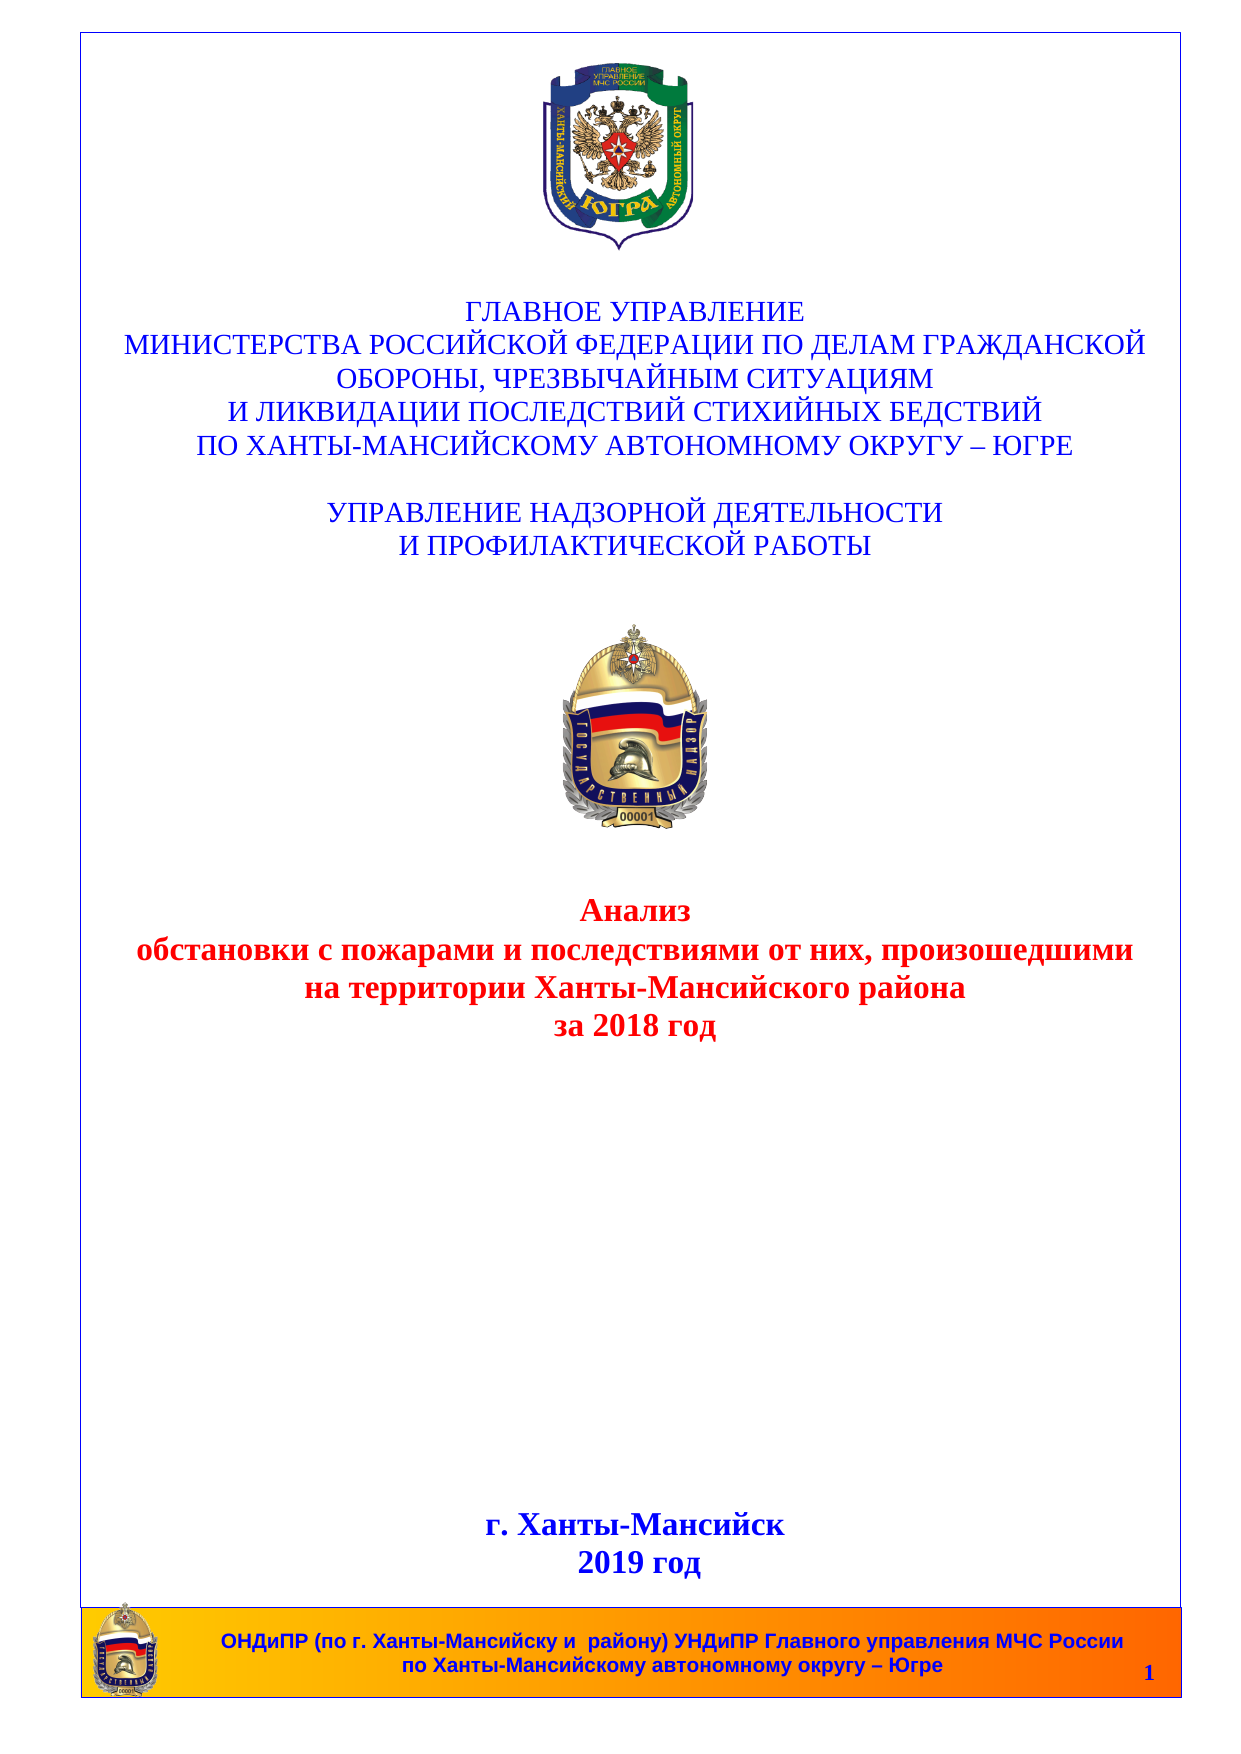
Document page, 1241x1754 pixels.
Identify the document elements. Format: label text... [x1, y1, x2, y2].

text УПРАВЛЕНИЕ НАДЗОРНОЙ ДЕЯТЕЛЬНОСТИ [118, 495, 1152, 528]
text ПО ХАНТЫ-МАНСИЙСКОМУ АВТОНОМНОМУ ОКРУГУ – ЮГРЕ [118, 428, 1152, 461]
text И ПРОФИЛАКТИЧЕСКОЙ РАБОТЫ [118, 528, 1152, 562]
picture [562, 624, 708, 829]
picture [93, 1602, 158, 1697]
text ГЛАВНОЕ УПРАВЛЕНИЕ [118, 294, 1152, 327]
text И ЛИКВИДАЦИИ ПОСЛЕДСТВИЙ СТИХИЙНЫХ БЕДСТВИЙ [118, 394, 1152, 428]
picture [543, 63, 694, 251]
text обстановки с пожарами и последствиями от них, произошедшими на территории Ханты-Мансийского района [118, 929, 1152, 1006]
text г. Ханты-Мансийск [118, 1504, 1152, 1542]
text 2019 год [118, 1542, 1152, 1581]
text Анализ [118, 891, 1152, 929]
text за 2018 год [118, 1006, 1152, 1044]
text МИНИСТЕРСТВА РОССИЙСКОЙ ФЕДЕРАЦИИ ПО ДЕЛАМ ГРАЖДАНСКОЙ ОБОРОНЫ, ЧРЕЗВЫЧАЙНЫМ СИТУАЦИЯМ [118, 327, 1152, 394]
